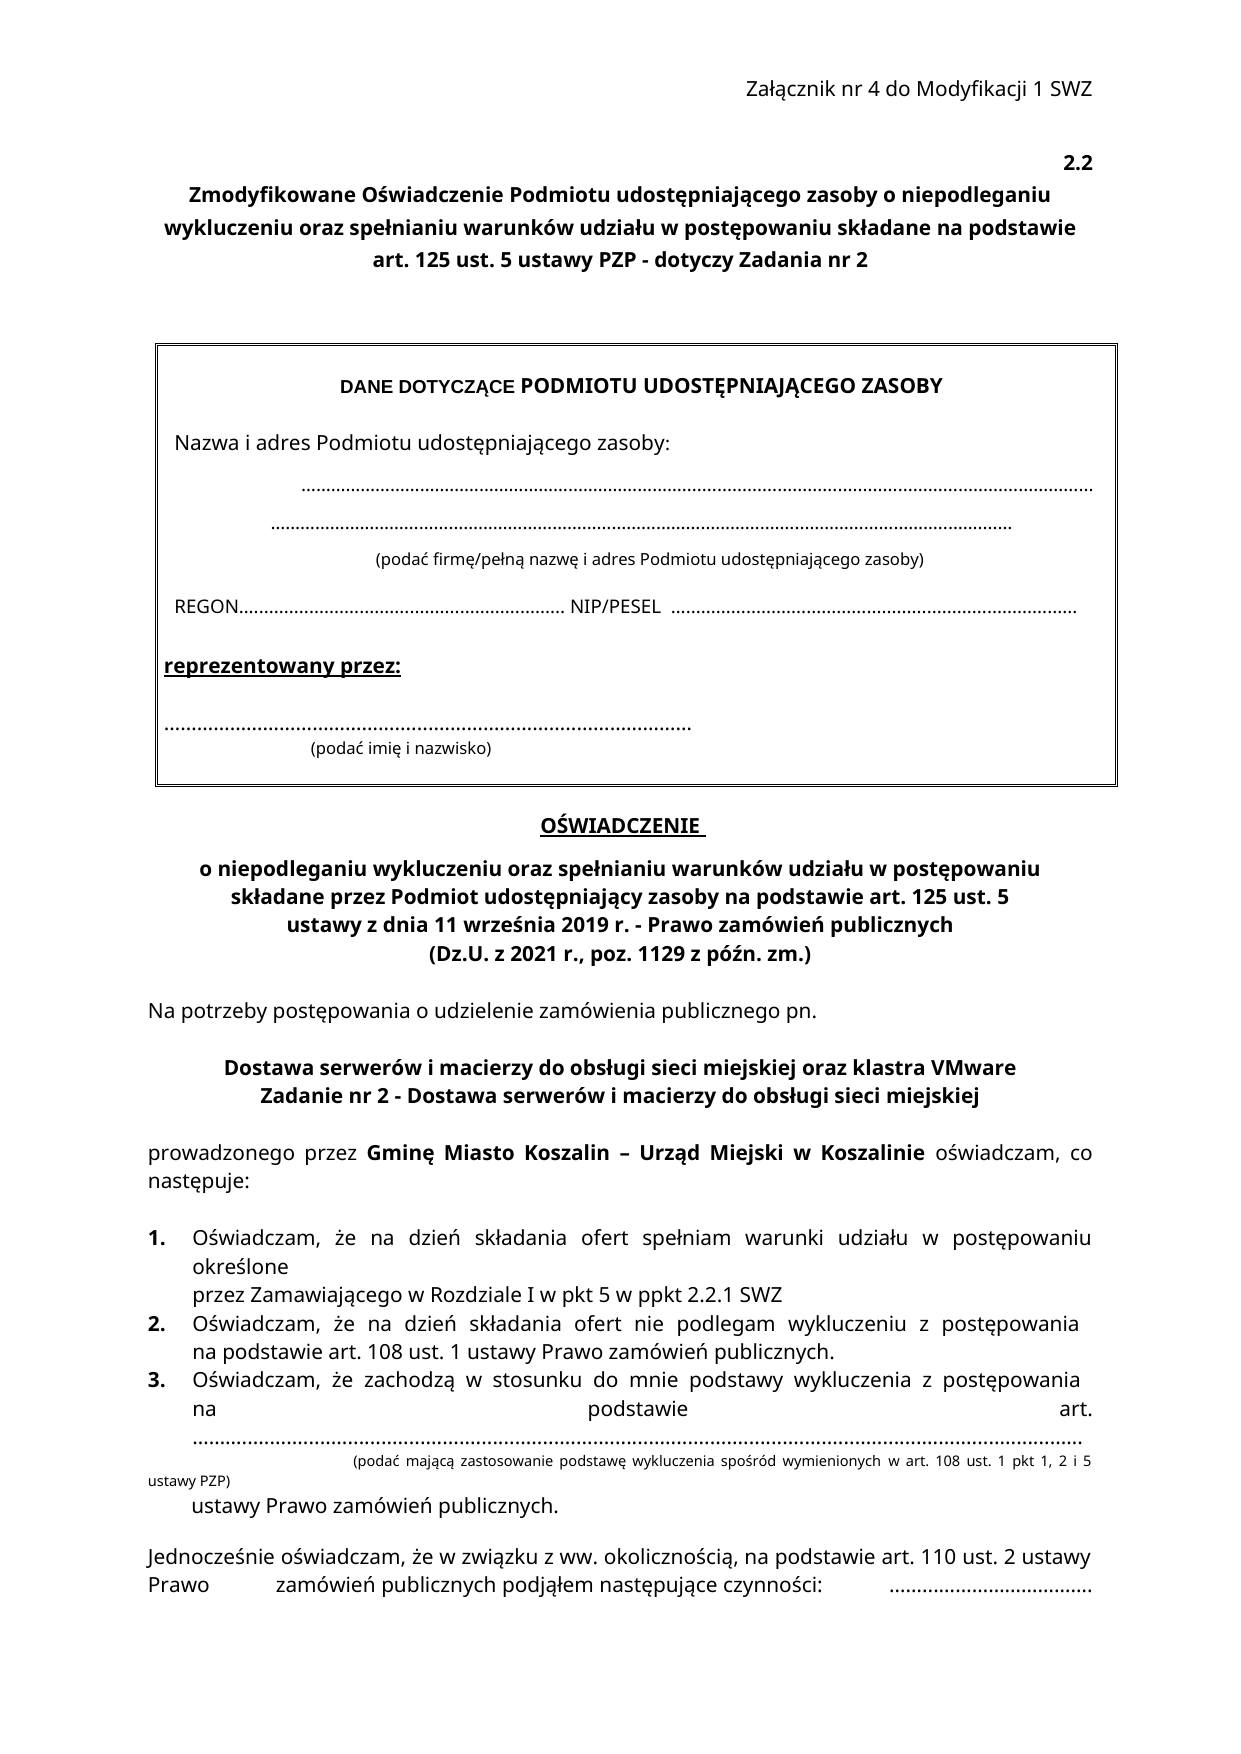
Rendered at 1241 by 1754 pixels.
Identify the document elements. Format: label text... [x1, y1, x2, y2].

text prowadzonego przez Gminę Miasto Koszalin – Urząd Miejski w Koszalinie oświadczam, co następuje: [148, 1138, 1093, 1195]
text Zmodyfikowane Oświadczenie Podmiotu udostępniającego zasoby o niepodleganiu wykluczeniu oraz spełnianiu warunków udziału w postępowaniu składane na podstawie art. 125 ust. 5 ustawy PZP - dotyczy Zadania nr 2 [148, 180, 1093, 274]
text OŚWIADCZENIE [148, 811, 1093, 839]
text (Dz.U. z 2021 r., poz. 1129 z późn. zm.) [148, 939, 1093, 967]
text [148, 1542, 1093, 1599]
table_header DANE DOTYCZĄCE PODMIOTU UDOSTĘPNIAJĄCEGO ZASOBY Nazwa i adres Podmiotu udostępniającego zasoby: ………………………………………………..………………….................................................................................. ……………………………………………………………………………………….……..………………………..……....… (podać firmę/pełną nazwę i adres Podmiotu udostępniającego zasoby) REGON….............................................................. NIP/PESEL ….............................................................................. reprezentowany przez: …………………………………….......…………………….....……………… (podać imię i nazwisko) [158, 346, 1115, 784]
text 2. Oświadczam, że na dzień składania ofert nie podlegam wykluczeniu z postępowania na podstawie art. 108 ust. 1 ustawy Prawo zamówień publicznych. [148, 1309, 1093, 1366]
text 3. Oświadczam, że zachodzą w stosunku do mnie podstawy wykluczenia z postępowania na podstawie art. ………...................................................................................................................................................…. [148, 1366, 1093, 1451]
text Zadanie nr 2 - Dostawa serwerów i macierzy do obsługi sieci miejskiej [148, 1081, 1093, 1110]
text ustawy z dnia 11 września 2019 r. - Prawo zamówień publicznych [148, 911, 1093, 939]
text ustawy Prawo zamówień publicznych. [148, 1491, 1093, 1519]
text Na potrzeby postępowania o udzielenie zamówienia publicznego pn. [148, 996, 1093, 1024]
text (podać mającą zastosowanie podstawę wykluczenia spośród wymienionych w art. 108 ust. 1 pkt 1, 2 i 5 ustawy PZP) [148, 1451, 1093, 1491]
text 2.2 [148, 148, 1093, 176]
text o niepodleganiu wykluczeniu oraz spełnianiu warunków udziału w postępowaniu [148, 854, 1093, 882]
text składane przez Podmiot udostępniający zasoby na podstawie art. 125 ust. 5 [148, 882, 1093, 911]
text 1. Oświadczam, że na dzień składania ofert spełniam warunki udziału w postępowaniu określone przez Zamawiającego w Rozdziale I w pkt 5 w ppkt 2.2.1 SWZ [148, 1223, 1093, 1309]
text Dostawa serwerów i macierzy do obsługi sieci miejskiej oraz klastra VMware [148, 1053, 1093, 1081]
